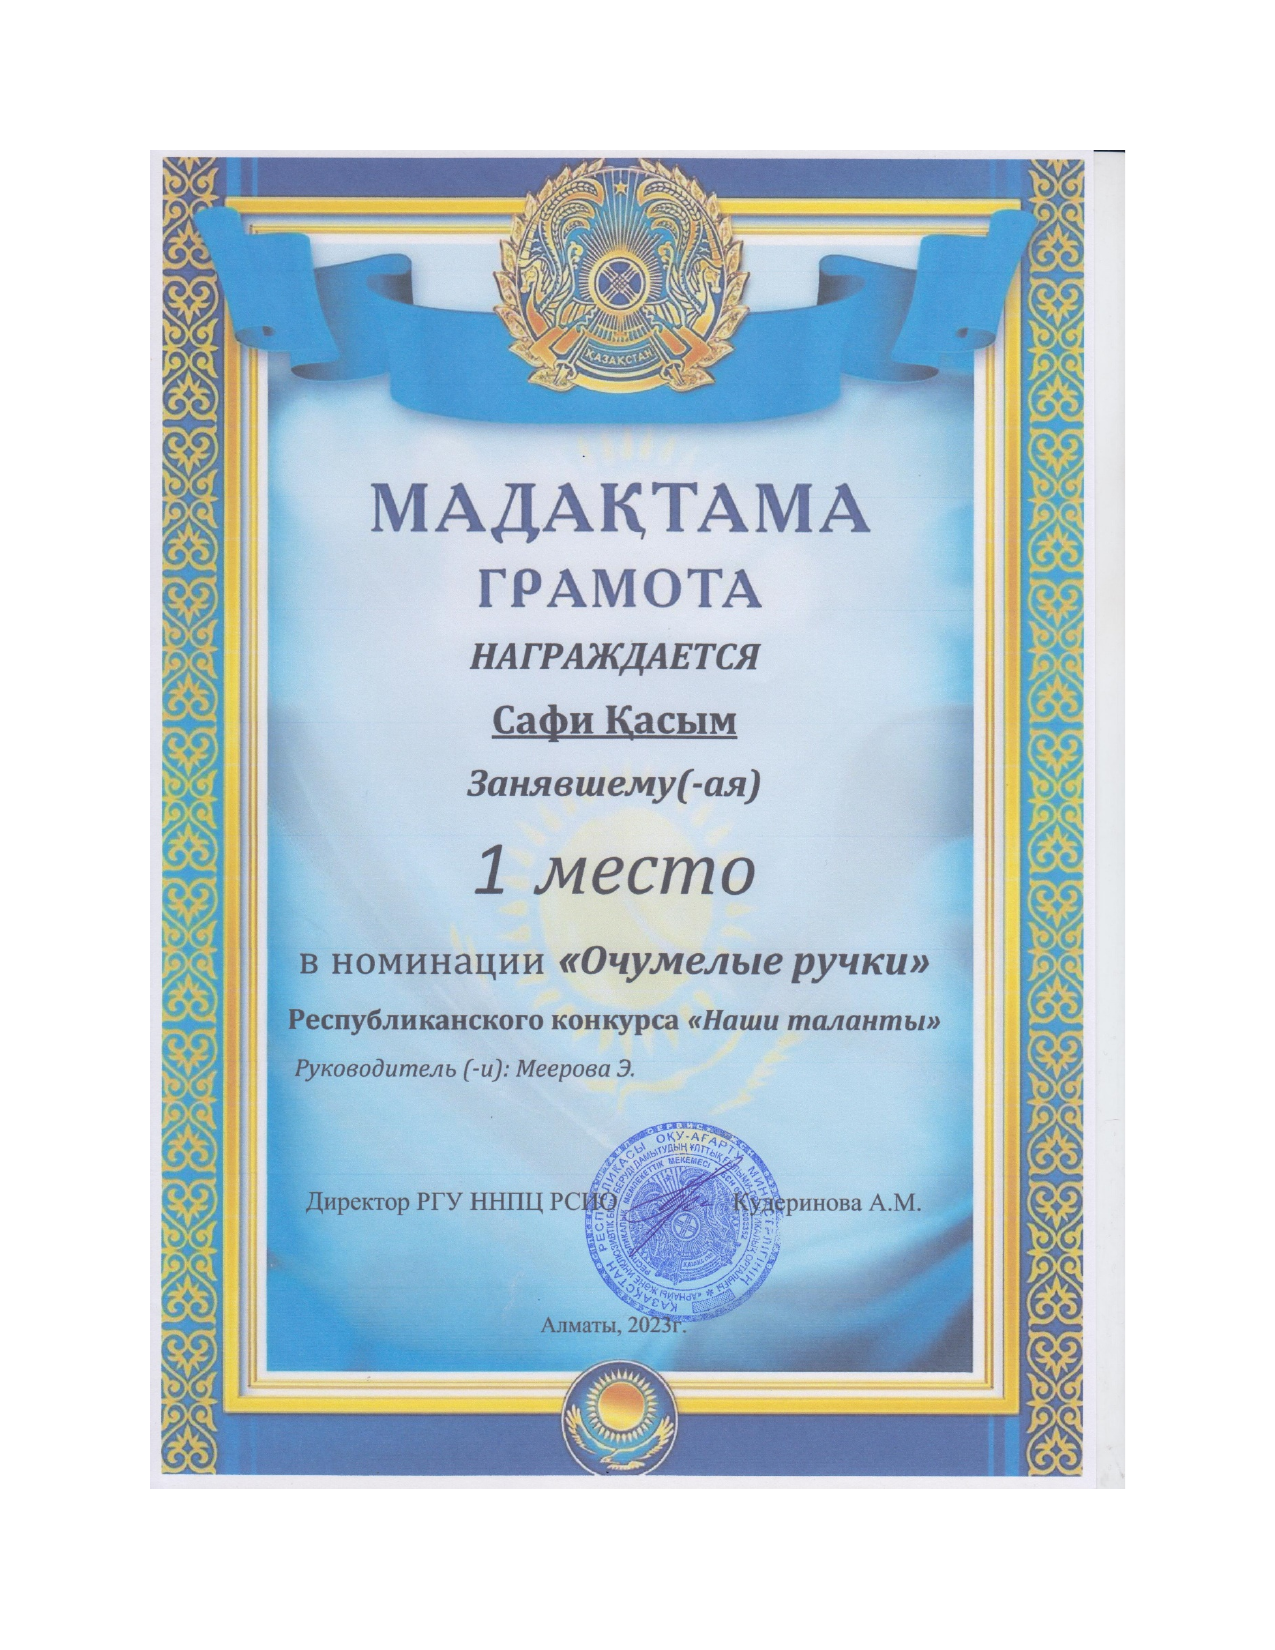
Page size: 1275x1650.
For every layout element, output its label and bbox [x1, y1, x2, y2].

picture [150, 150, 1125, 1489]
